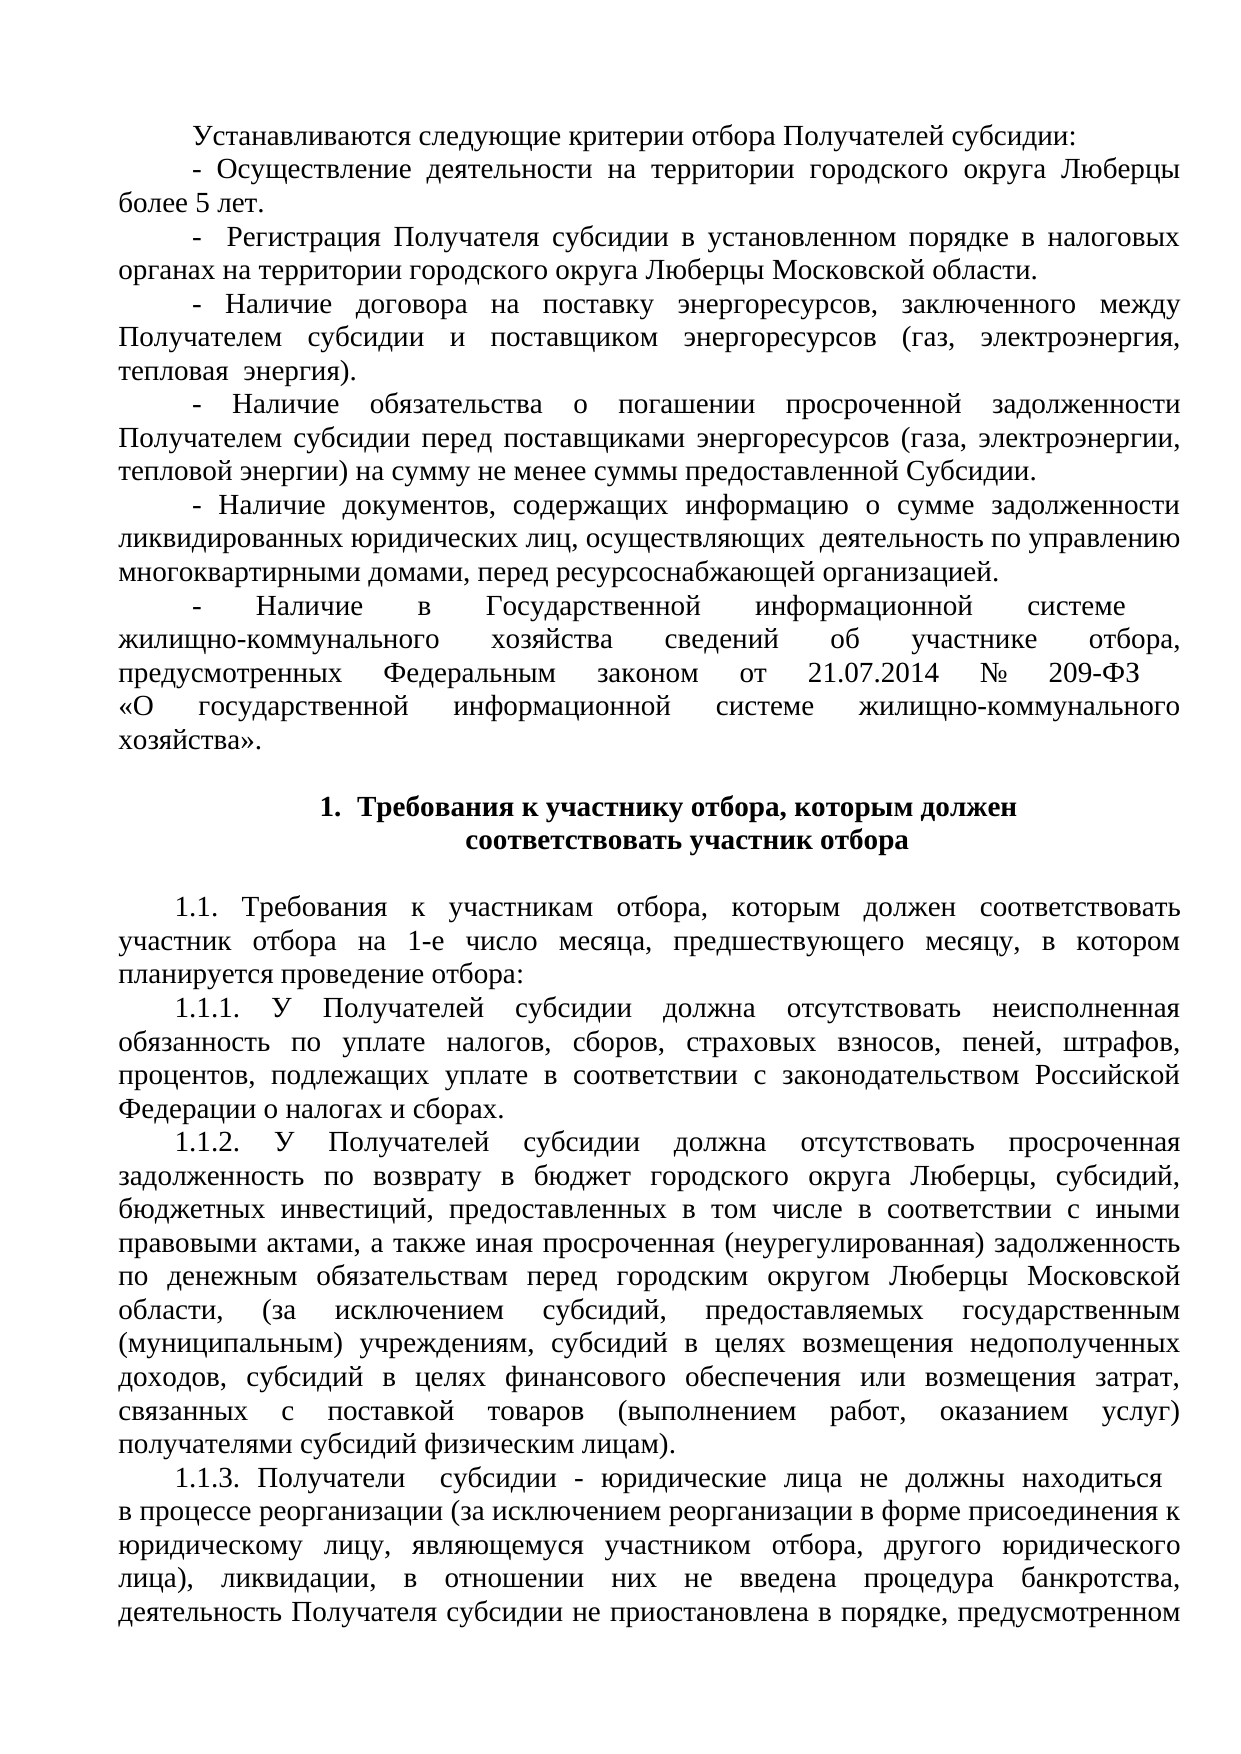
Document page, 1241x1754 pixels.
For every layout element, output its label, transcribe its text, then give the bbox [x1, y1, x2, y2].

list Требования к участнику отбора, которым должен [156, 789, 1181, 822]
text 1.1. Требования к участникам отбора, которым должен соответствовать участник отбора на 1-е число месяца, предшествующего месяцу, в котором планируется проведение отбора: [118, 889, 1181, 990]
text - Наличие документов, содержащих информацию о сумме задолженности ликвидированных юридических лиц, осуществляющих деятельность по управлению многоквартирными домами, перед ресурсоснабжающей организацией. [118, 487, 1181, 588]
text - Наличие обязательства о погашении просроченной задолженности Получателем субсидии перед поставщиками энергоресурсов (газа, электроэнергии, тепловой энергии) на сумму не менее суммы предоставленной Субсидии. [118, 386, 1181, 487]
text - Осуществление деятельности на территории городского округа Люберцы более 5 лет. [118, 152, 1181, 219]
text 1.1.2. У Получателей субсидии должна отсутствовать просроченная задолженность по возврату в бюджет городского округа Люберцы, субсидий, бюджетных инвестиций, предоставленных в том числе в соответствии с иными правовыми актами, а также иная просроченная (неурегулированная) задолженность по денежным обязательствам перед городским округом Люберцы Московской области, (за исключением субсидий, предоставляемых государственным (муниципальным) учреждениям, субсидий в целях возмещения недополученных доходов, субсидий в целях финансового обеспечения или возмещения затрат, связанных с поставкой товаров (выполнением работ, оказанием услуг) получателями субсидий физическим лицам). [118, 1124, 1181, 1460]
text 1.1.1. У Получателей субсидии должна отсутствовать неисполненная обязанность по уплате налогов, сборов, страховых взносов, пеней, штрафов, процентов, подлежащих уплате в соответствии с законодательством Российской Федерации о налогах и сборах. [118, 990, 1181, 1124]
text Устанавливаются следующие критерии отбора Получателей субсидии: [118, 118, 1181, 152]
list соответствовать участник отбора [193, 822, 1181, 856]
text - Регистрация Получателя субсидии в установленном порядке в налоговых органах на территории городского округа Люберцы Московской области. [118, 219, 1181, 286]
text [118, 1460, 1181, 1627]
text - Наличие договора на поставку энергоресурсов, заключенного между Получателем субсидии и поставщиком энергоресурсов (газ, электроэнергия, тепловая энергия). [118, 286, 1181, 386]
text - Наличие в Государственной информационной системе жилищно-коммунального хозяйства сведений об участнике отбора, предусмотренных Федеральным законом от 21.07.2014 № 209-ФЗ «О государственной информационной системе жилищно-коммунального хозяйства». [118, 588, 1181, 755]
